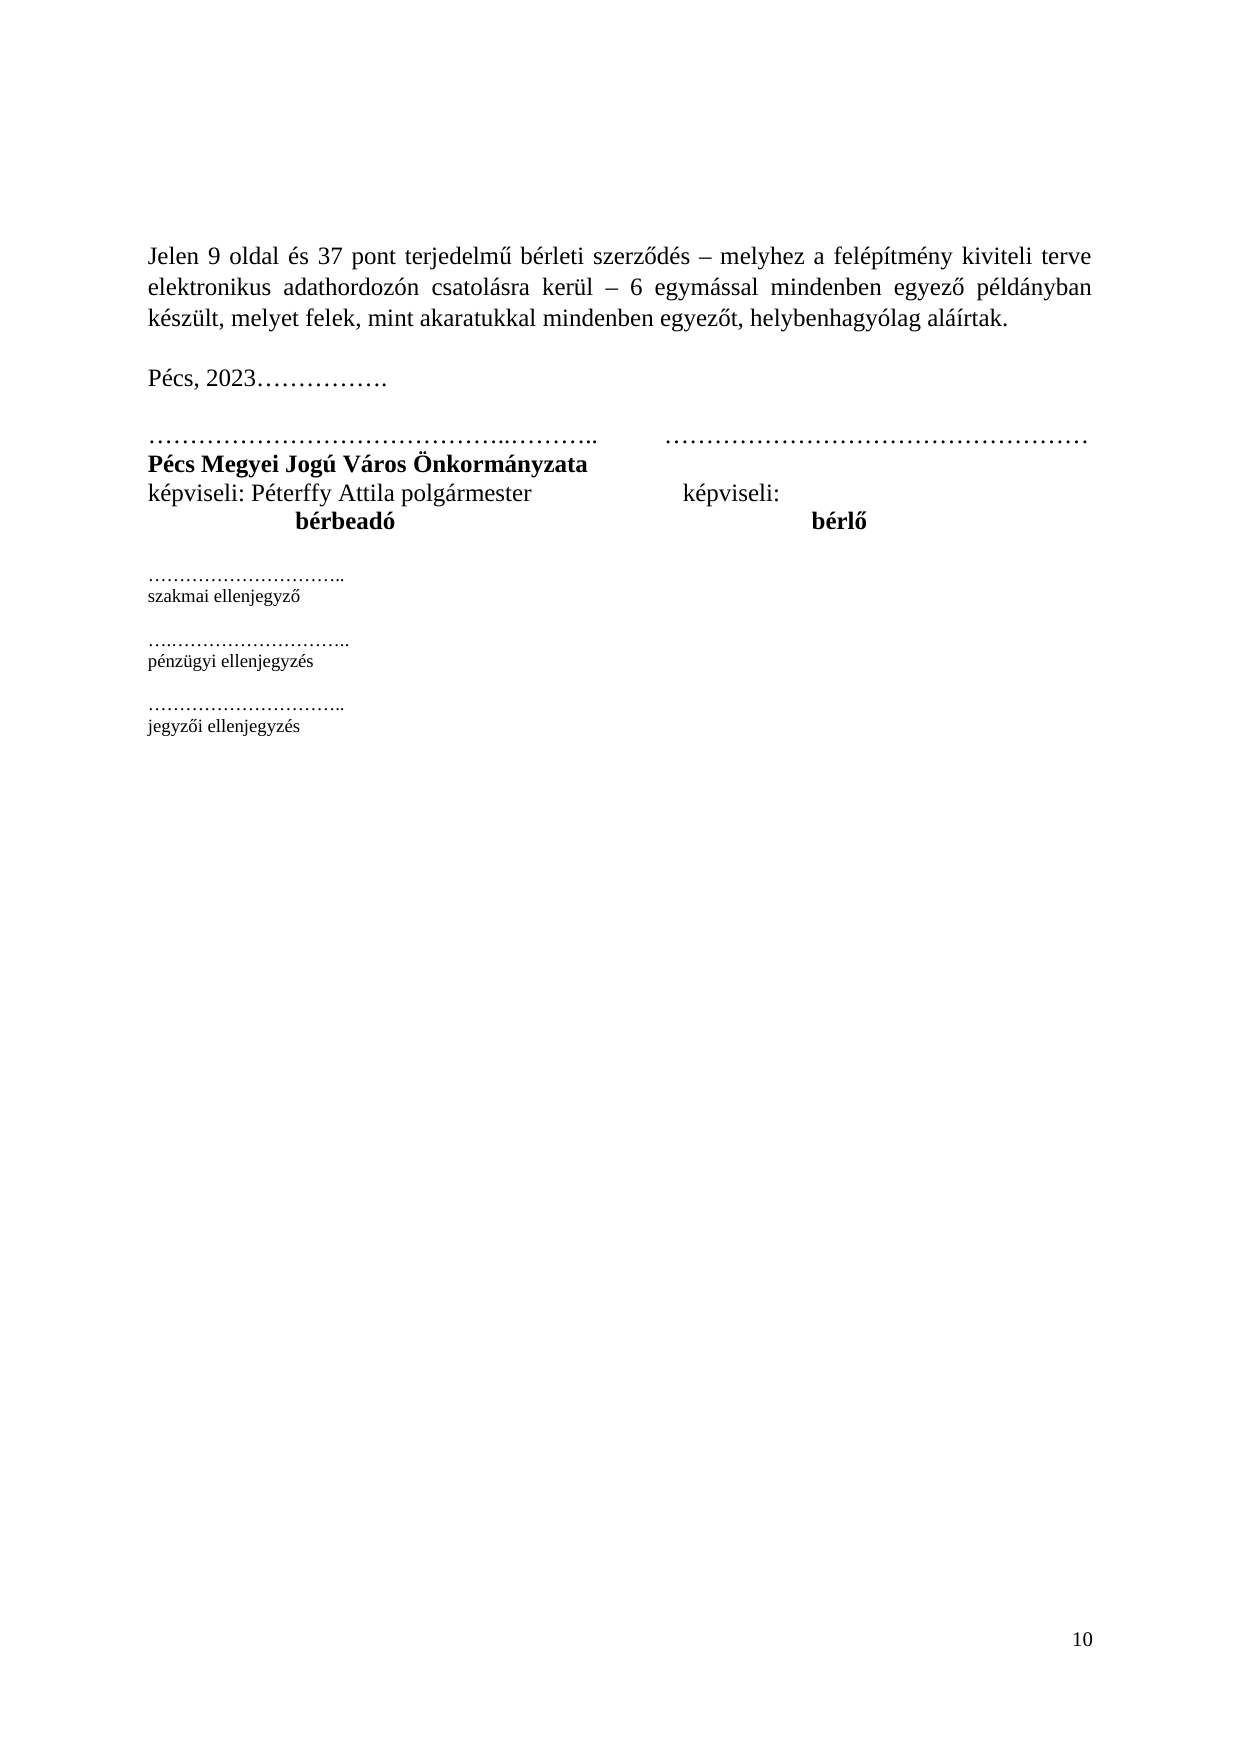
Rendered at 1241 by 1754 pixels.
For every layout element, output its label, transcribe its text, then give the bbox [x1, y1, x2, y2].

text jegyzői ellenjegyzés [148, 715, 1093, 736]
text pénzügyi ellenjegyzés [148, 650, 1093, 672]
text Pécs Megyei Jogú Város Önkormányzata [148, 449, 1093, 478]
text ….……………………….. [148, 628, 1093, 650]
text ………………………….. [148, 564, 1093, 585]
text Pécs, 2023……………. [148, 363, 1093, 391]
text Jelen 9 oldal és 37 pont terjedelmű bérleti szerződés – melyhez a felépítmény kiviteli terve elektronikus adathordozón csatolásra kerül – 6 egymással mindenben egyező példányban készült, melyet felek, mint akaratukkal mindenben egyezőt, helybenhagyólag aláírtak. [148, 241, 1093, 332]
text bérbeadó bérlő [148, 506, 1093, 535]
text ………………………….. [148, 693, 1093, 715]
text szakmai ellenjegyző [148, 585, 1093, 607]
text képviseli: Péterffy Attila polgármester képviseli: [148, 478, 1093, 506]
text ……………………………………..……….. …………………………………………… [148, 420, 1093, 449]
